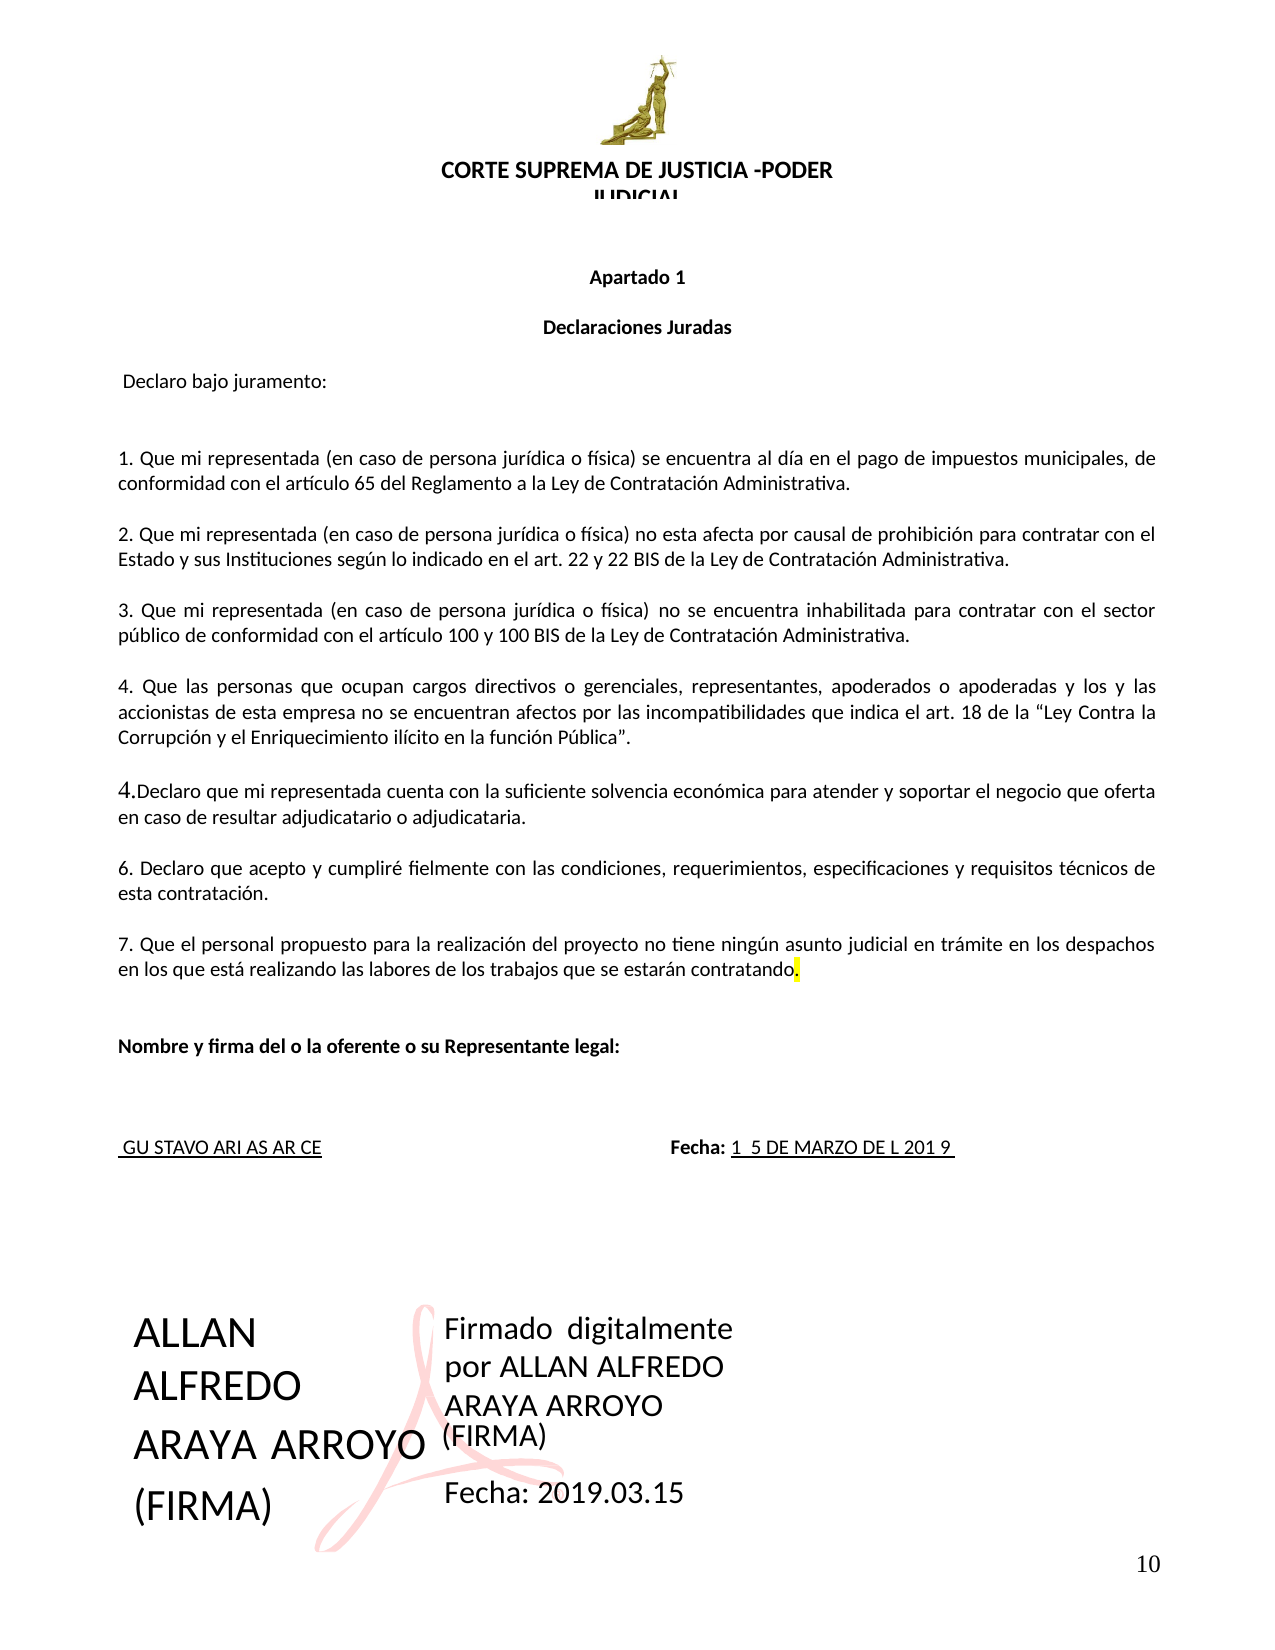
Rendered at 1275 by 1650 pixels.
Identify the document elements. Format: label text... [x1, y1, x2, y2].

list Que mi representada (en caso de persona jurídica o física) se encuentra al día en el pago de impuestos municipales, de conformidad con el artículo 65 del Reglamento a la Ley de Contratación Administrativa. [118, 445, 1156, 496]
list Que el personal propuesto para la realización del proyecto no tiene ningún asunto judicial en trámite en los despachos en los que está realizando las labores de los trabajos que se estarán contratando. [118, 931, 1156, 982]
subtitle Firmado digitalmente por ALLAN ALFREDO ARAYA ARROYO [444, 1308, 735, 1424]
text GU STAVO ARI AS AR CE Fecha: 1 5 DE MARZO DE L 201 9 [118, 1134, 1173, 1160]
text 4.Declaro que mi representada cuenta con la suficiente solvencia económica para atender y soportar el negocio que oferta en caso de resultar adjudicatario o adjudicataria. [118, 775, 1156, 829]
list Que mi representada (en caso de persona jurídica o física) no esta afecta por causal de prohibición para contratar con el Estado y sus Instituciones según lo indicado en el art. 22 y 22 BIS de la Ley de Contratación Administrativa. [118, 521, 1156, 572]
list Declaro que acepto y cumpliré fielmente con las condiciones, requerimientos, especificaciones y requisitos técnicos de esta contratación. [118, 855, 1156, 906]
subtitle ALLAN ALFREDO [133, 1304, 310, 1411]
text ARAYA ARROYO (FIRMA) [133, 1424, 1173, 1469]
subtitle Fecha: 2019.03.15 [444, 1477, 1173, 1510]
text Apartado 1 Declaraciones Juradas [543, 264, 732, 340]
list Que mi representada (en caso de persona jurídica o física) no se encuentra inhabilitada para contratar con el sector público de conformidad con el artículo 100 y 100 BIS de la Ley de Contratación Administrativa. [118, 597, 1156, 648]
picture [596, 55, 677, 145]
list Que las personas que ocupan cargos directivos o gerenciales, representantes, apoderados o apoderadas y los y las accionistas de esta empresa no se encuentran afectos por las incompatibilidades que indica el art. 18 de la “Ley Contra la Corrupción y el Enriquecimiento ilícito en la función Pública”. [118, 674, 1156, 750]
text Declaro bajo juramento: [123, 368, 1173, 394]
subtitle (FIRMA) [133, 1477, 278, 1532]
text Nombre y firma del o la oferente o su Representante legal: [118, 1033, 1173, 1058]
